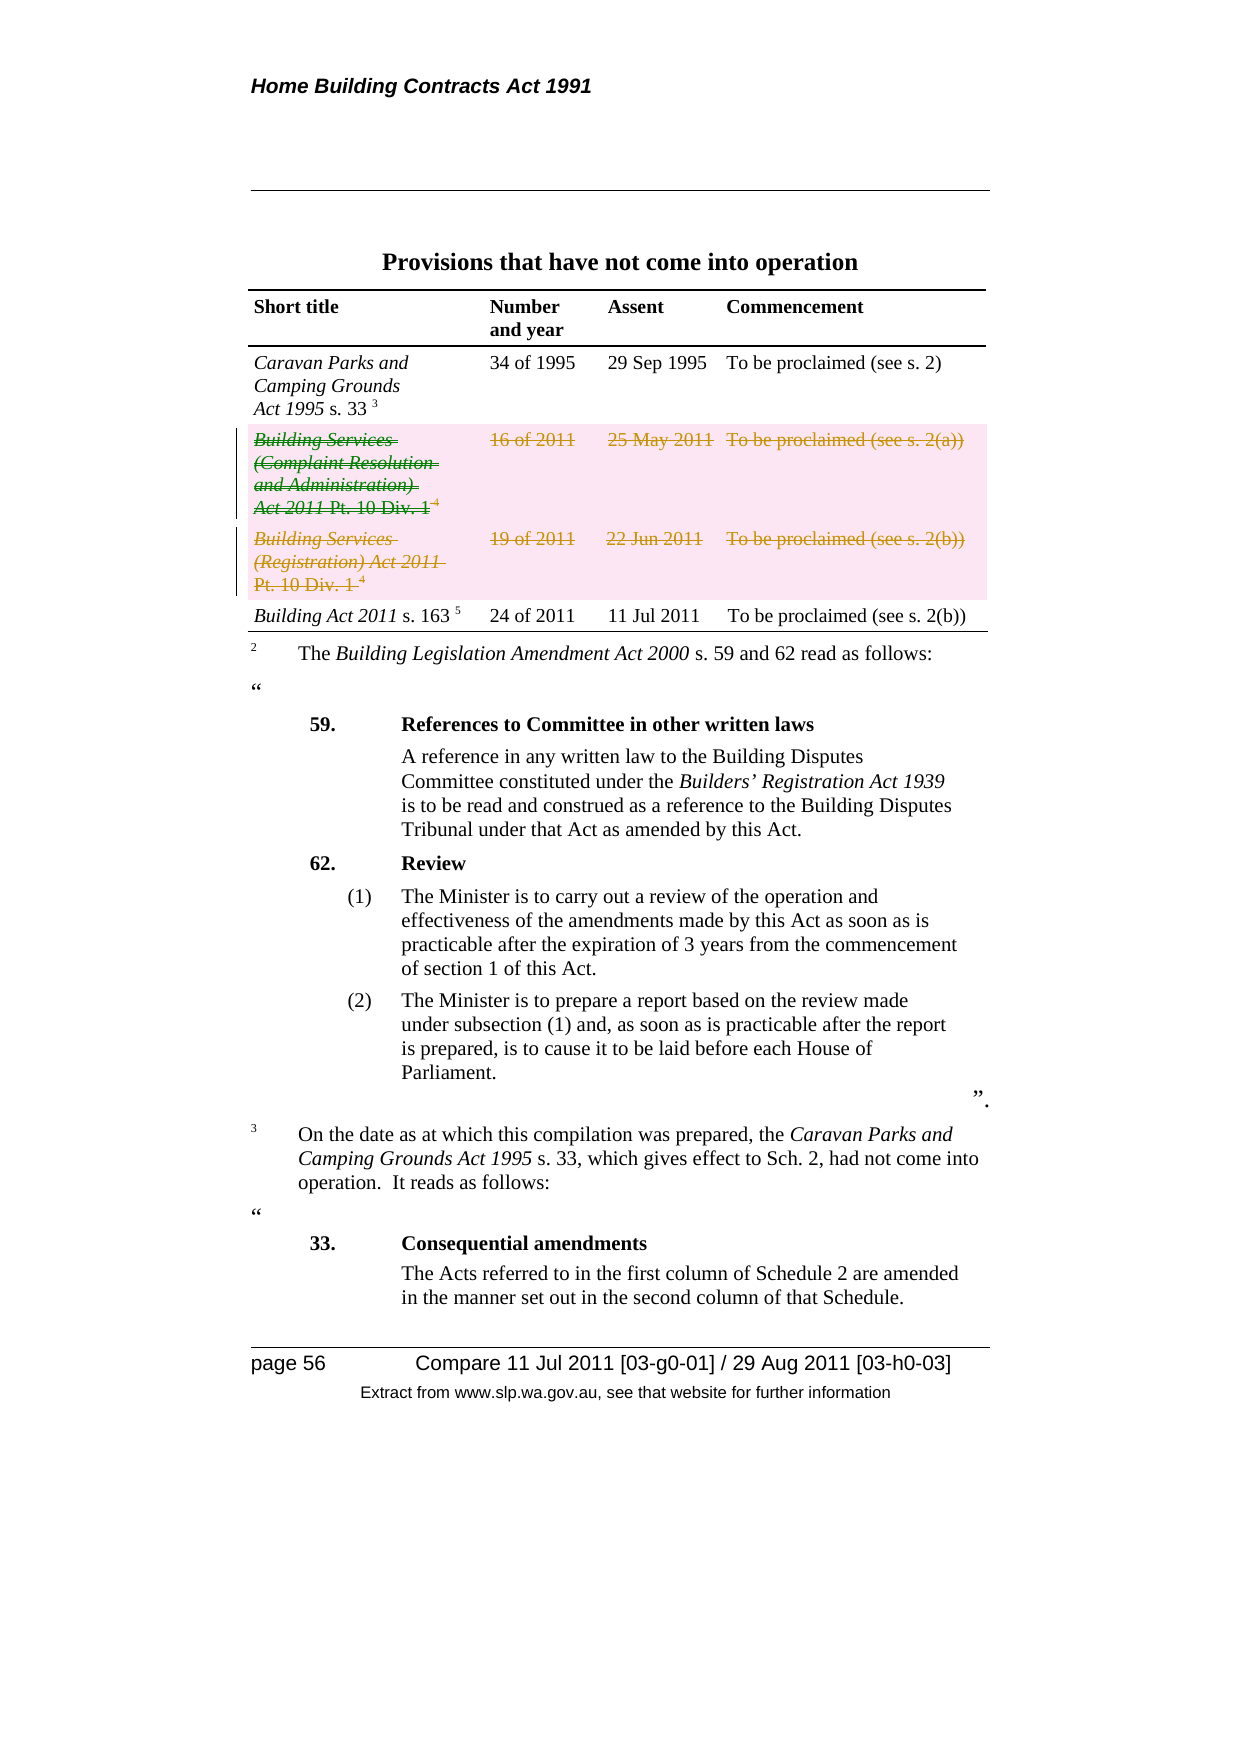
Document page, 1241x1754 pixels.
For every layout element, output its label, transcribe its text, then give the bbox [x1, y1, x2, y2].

table_header Short title [248, 291, 484, 345]
table_cell To be proclaimed (see s. 2) [720, 347, 986, 424]
table_header Commencement [720, 291, 986, 345]
text (1) The Minister is to carry out a review of the operation and effectiveness of the amendments made by this Act as soon as is practicable after the expiration of 3 years from the commencement of section 1 of this Act. [312, 883, 960, 980]
text (2) The Minister is to prepare a report based on the review made under subsection (1) and, as soon as is practicable after the report is prepared, is to cause it to be laid before each House of Parliament. [312, 988, 960, 1084]
text 2 The Building Legislation Amendment Act 2000 s. 59 and 62 read as follows: [251, 641, 990, 664]
table_header Assent [602, 291, 720, 345]
subtitle 59. References to Committee in other written laws [309, 712, 960, 736]
text “ [251, 677, 990, 706]
subtitle Provisions that have not come into operation [251, 247, 990, 276]
text The Acts referred to in the first column of Schedule 2 are amended in the manner set out in the second column of that Schedule. [312, 1261, 960, 1309]
subtitle 33. Consequential amendments [309, 1231, 960, 1255]
table_header Number and year [484, 291, 602, 345]
table_cell and Camping Grounds Act 1995 s. 33 3 [248, 347, 484, 424]
text “ [251, 1202, 990, 1231]
table_cell Building Act 2011 s. 163 5 [248, 600, 484, 631]
subtitle 62. Review [309, 851, 960, 875]
table_cell To be proclaimed (see s. 2(b)) [722, 600, 987, 631]
table_cell 24 of 2011 [484, 600, 602, 631]
table_cell 11 Jul 2011 [602, 600, 722, 631]
text ”. [251, 1084, 990, 1113]
table_cell 34 of 1995 [484, 347, 602, 424]
text A reference in any written law to the Building Disputes Committee constituted under the Builders’ Registration Act 1939 is to be read and construed as a reference to the Building Disputes Tribunal under that Act as amended by this Act. [312, 744, 960, 841]
table_cell 29 Sep 1995 [602, 347, 720, 424]
text 3 On the date as at which this compilation was prepared, the and Camping Grounds Act 1995 s. 33, which gives effect to Sch. 2, had not come into operation. It reads as follows: [251, 1121, 990, 1194]
